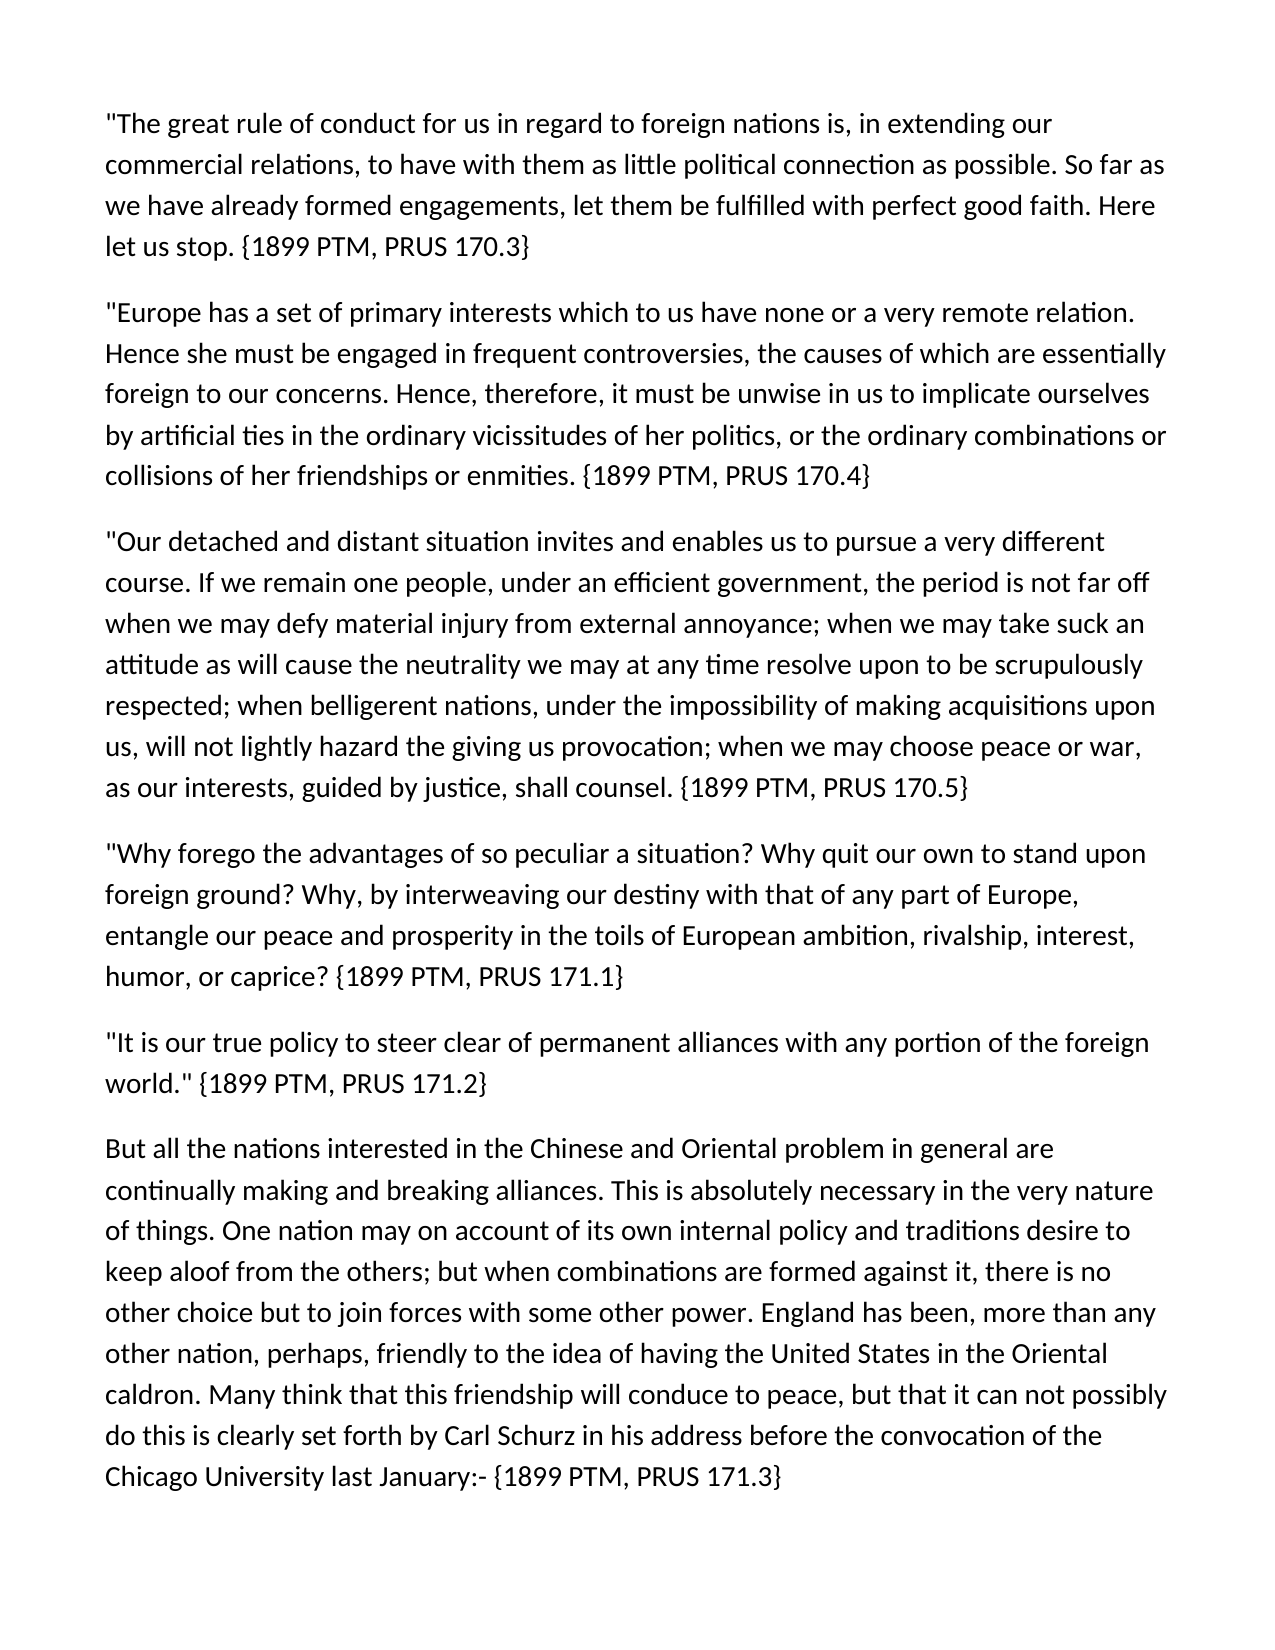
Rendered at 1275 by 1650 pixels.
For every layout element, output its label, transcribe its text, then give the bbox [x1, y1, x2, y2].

text "Our detached and distant situation invites and enables us to pursue a very different course. If we remain one people, under an efficient government, the period is not far off when we may defy material injury from external annoyance; when we may take suck an attitude as will cause the neutrality we may at any time resolve upon to be scrupulously respected; when belligerent nations, under the impossibility of making acquisitions upon us, will not lightly hazard the giving us provocation; when we may choose peace or war, as our interests, guided by justice, shall counsel. {1899 PTM, PRUS 170.5} [105, 523, 1170, 805]
text "It is our true policy to steer clear of permanent alliances with any portion of the foreign world." {1899 PTM, PRUS 171.2} [105, 1024, 1170, 1100]
text But all the nations interested in the Chinese and Oriental problem in general are continually making and breaking alliances. This is absolutely necessary in the very nature of things. One nation may on account of its own internal policy and traditions desire to keep aloof from the others; but when combinations are formed against it, there is no other choice but to join forces with some other power. England has been, more than any other nation, perhaps, friendly to the idea of having the United States in the Oriental caldron. Many think that this friendship will conduce to peace, but that it can not possibly do this is clearly set forth by Carl Schurz in his address before the convocation of the Chicago University last January:- {1899 PTM, PRUS 171.3} [105, 1131, 1170, 1494]
text "Europe has a set of primary interests which to us have none or a very remote relation. Hence she must be engaged in frequent controversies, the causes of which are essentially foreign to our concerns. Hence, therefore, it must be unwise in us to implicate ourselves by artificial ties in the ordinary vicissitudes of her politics, or the ordinary combinations or collisions of her friendships or enmities. {1899 PTM, PRUS 170.4} [105, 294, 1170, 493]
text "Why forego the advantages of so peculiar a situation? Why quit our own to stand upon foreign ground? Why, by interweaving our destiny with that of any part of Europe, entangle our peace and prosperity in the toils of European ambition, rivalship, interest, humor, or caprice? {1899 PTM, PRUS 171.1} [105, 835, 1170, 993]
text "The great rule of conduct for us in regard to foreign nations is, in extending our commercial relations, to have with them as little political connection as possible. So far as we have already formed engagements, let them be fulfilled with perfect good faith. Here let us stop. {1899 PTM, PRUS 170.3} [105, 105, 1170, 263]
